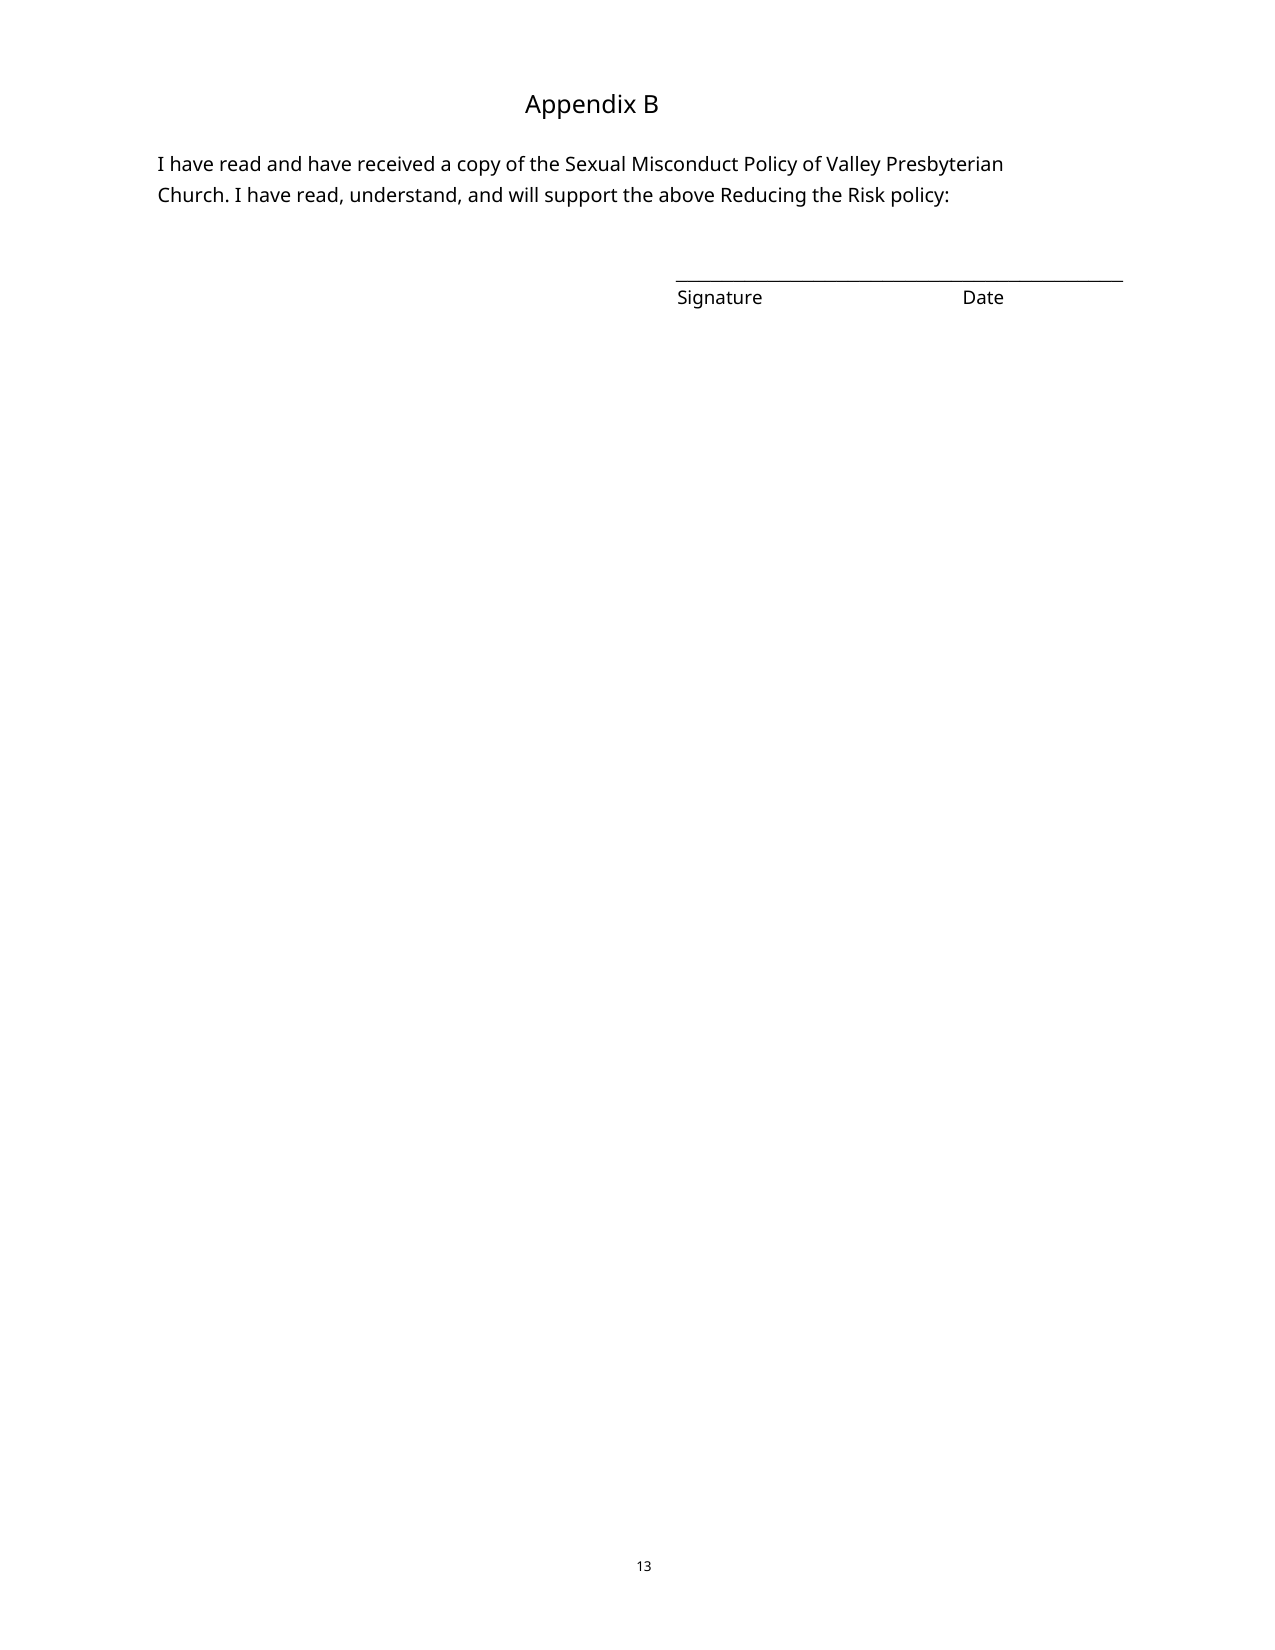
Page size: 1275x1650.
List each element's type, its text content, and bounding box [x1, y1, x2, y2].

text Signature Date [150, 284, 1125, 310]
text I have read and have received a copy of the Sexual Misconduct Policy of Valley Presbyterian Church. I have read, understand, and will support the above Reducing the Risk policy: [157, 150, 1050, 208]
text _______________________________________ [150, 258, 1125, 284]
